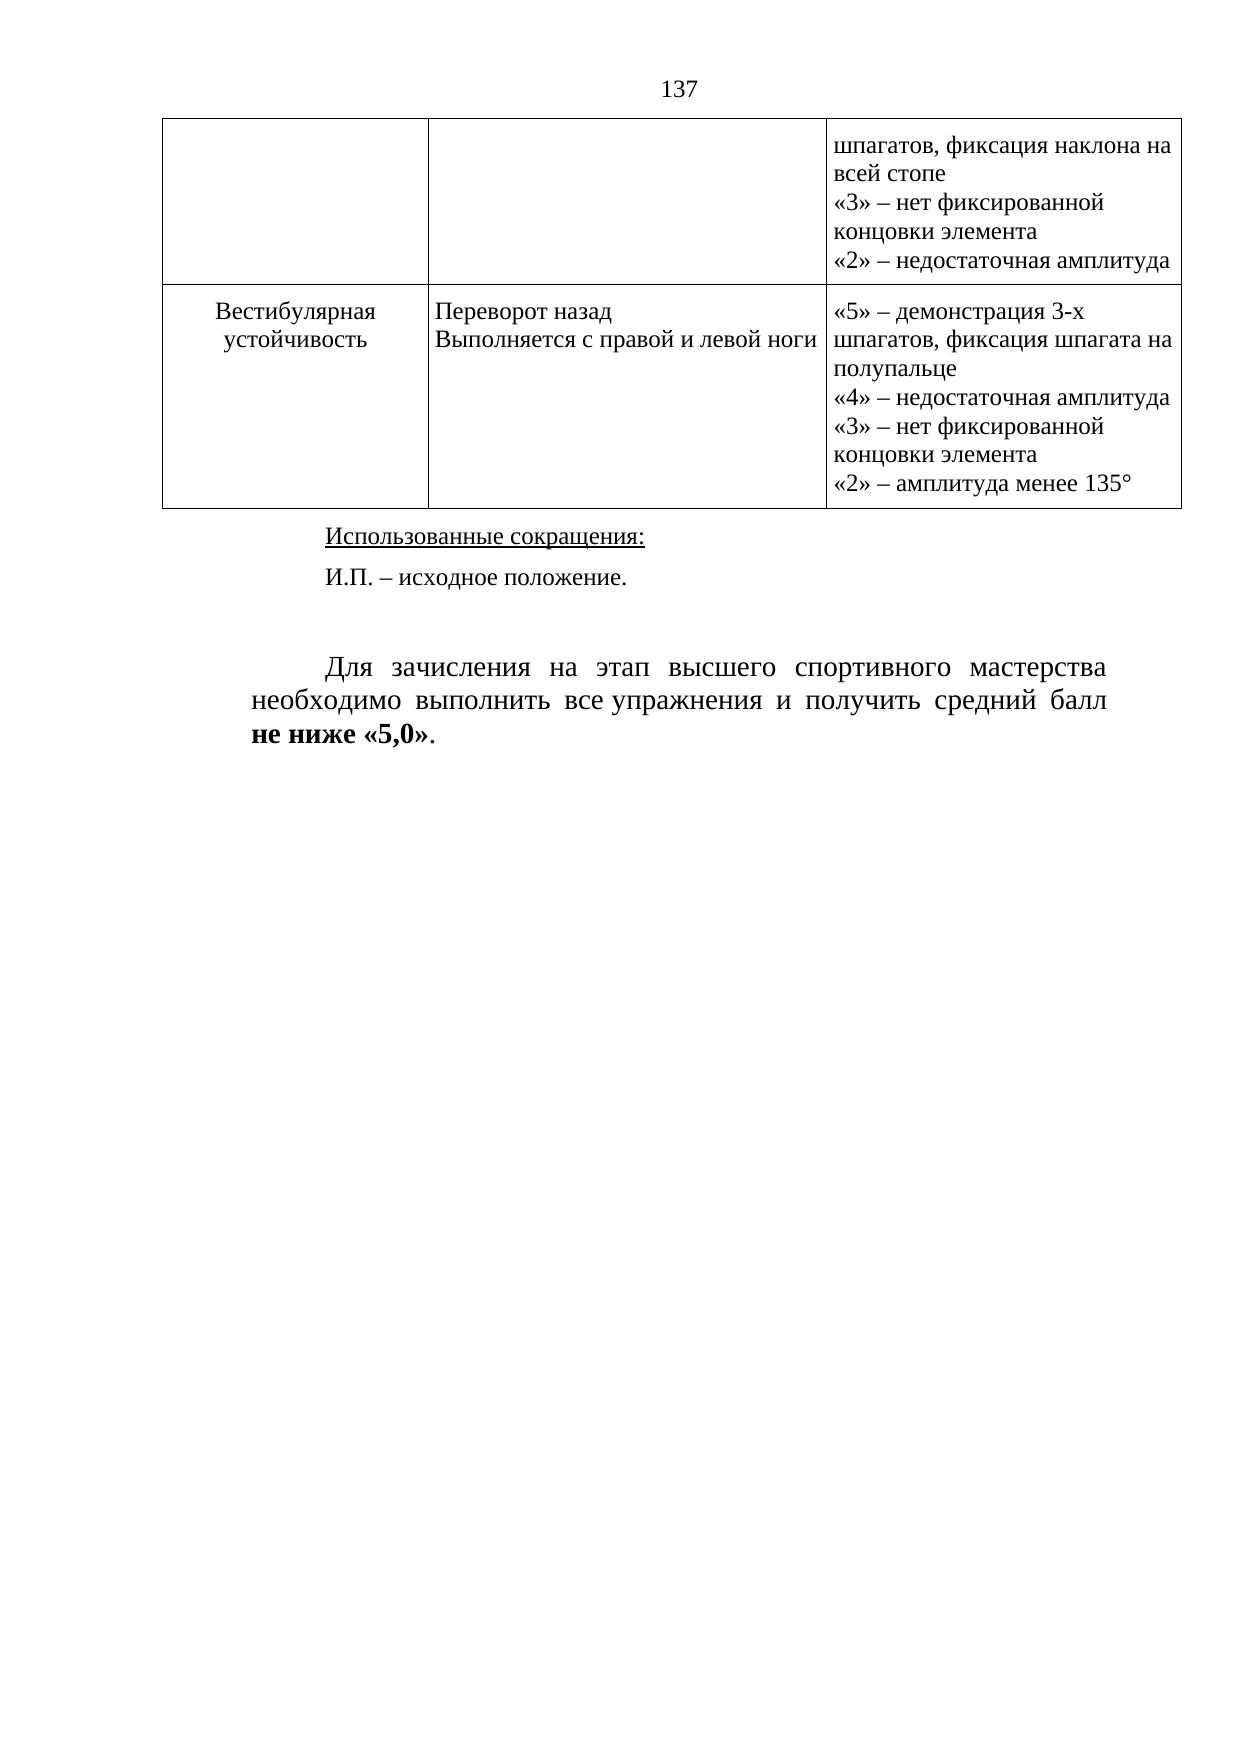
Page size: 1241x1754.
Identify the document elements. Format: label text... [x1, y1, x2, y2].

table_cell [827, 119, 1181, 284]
text Для зачисления на этап высшего спортивного мастерства необходимо выполнить все упражнения и получить средний балл не ниже «5,0». [251, 649, 1107, 749]
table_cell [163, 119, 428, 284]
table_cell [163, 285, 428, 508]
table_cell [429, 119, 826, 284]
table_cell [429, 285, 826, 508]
text И.П. – исходное положение. [251, 562, 1107, 591]
text Использованные сокращения: [251, 521, 1107, 550]
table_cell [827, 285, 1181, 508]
